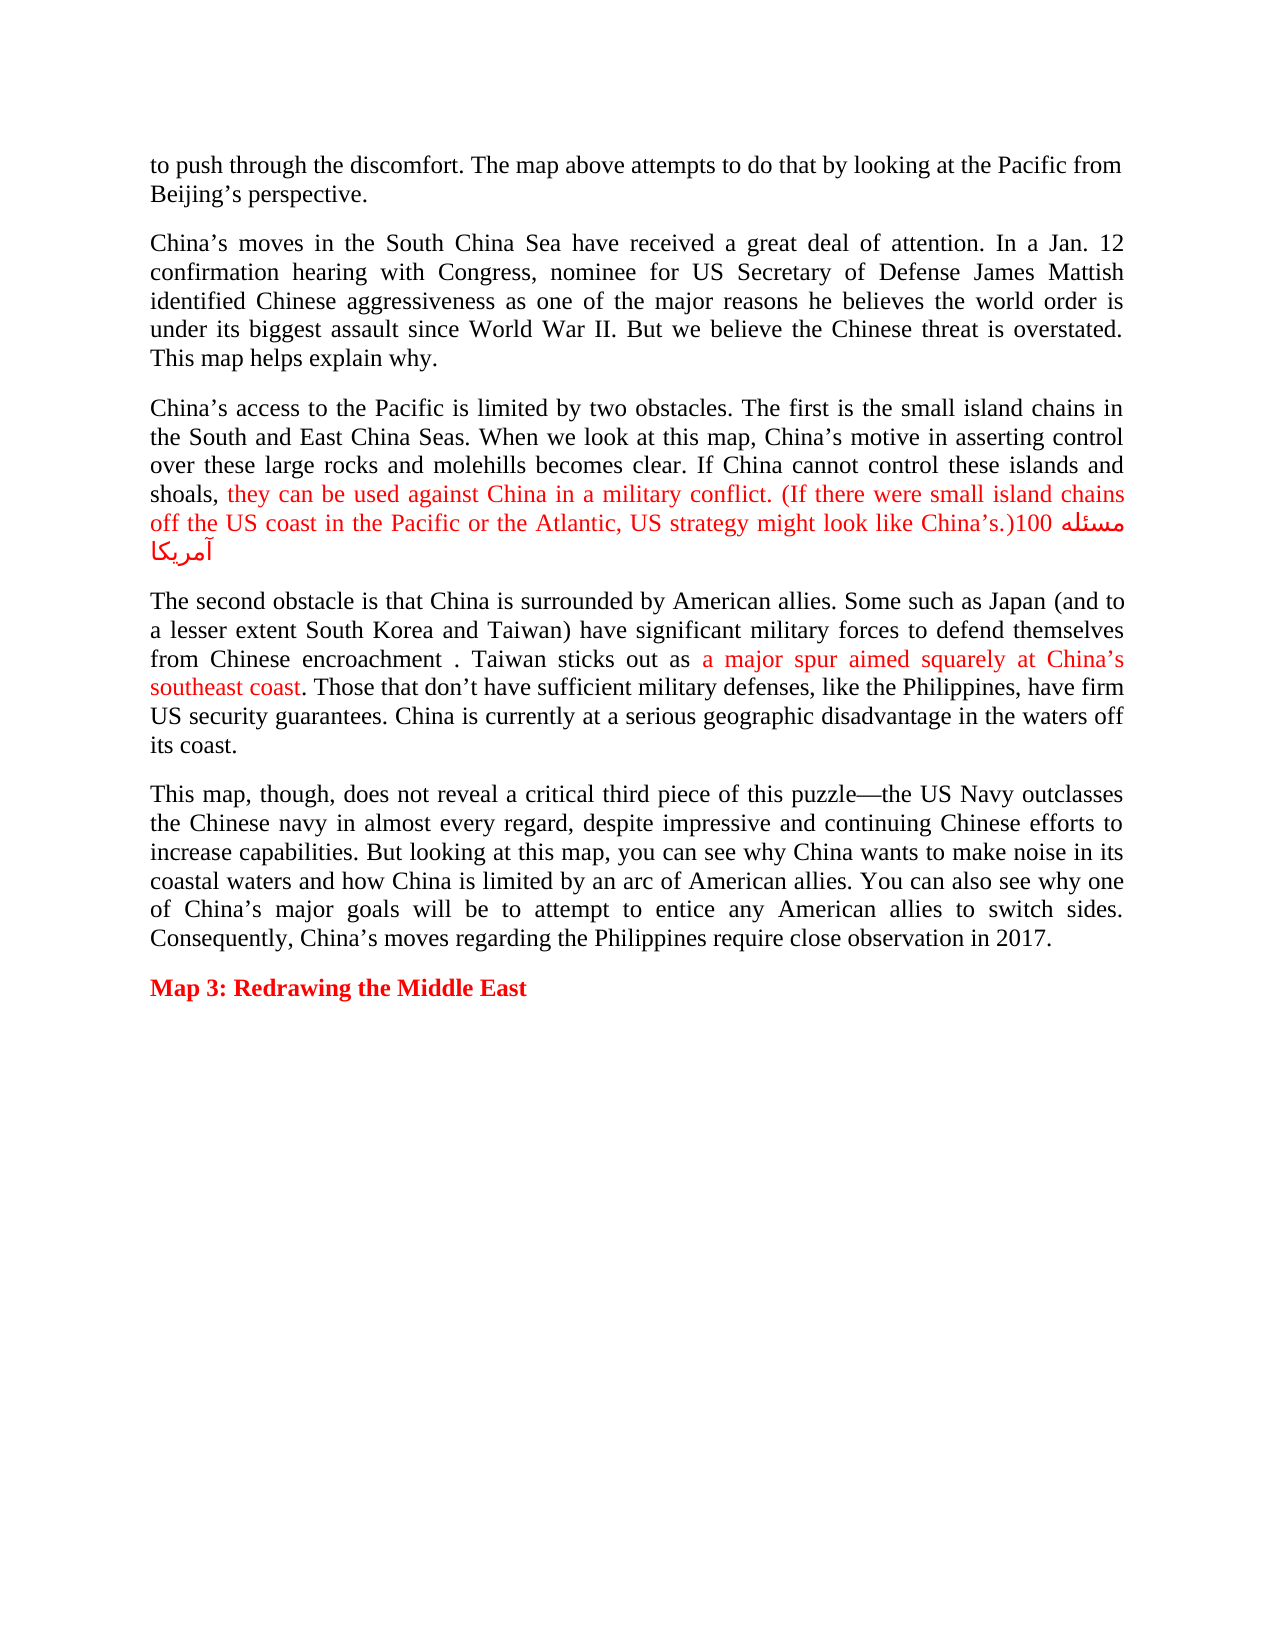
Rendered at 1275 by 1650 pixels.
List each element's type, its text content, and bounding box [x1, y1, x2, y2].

text China’s moves in the South China Sea have received a great deal of attention. In a Jan. 12 confirmation hearing with Congress, nominee for US Secretary of Defense James Mattish identified Chinese aggressiveness as one of the major reasons he believes the world order is under its biggest assault since World War II. But we believe the Chinese threat is overstated. This map helps explain why. [150, 228, 1125, 372]
text Map 3: Redrawing the Middle East [150, 973, 1125, 1002]
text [150, 150, 1125, 207]
text The second obstacle is that China is surrounded by American allies. Some such as Japan (and to a lesser extent South Korea and Taiwan) have significant military forces to defend themselves from Chinese encroachment . Taiwan sticks out as a major spur aimed squarely at China’s southeast coast. Those that don’t have sufficient military defenses, like the Philippines, have firm US security guarantees. China is currently at a serious geographic disadvantage in the waters off its coast. [150, 586, 1125, 759]
text China’s access to the Pacific is limited by two obstacles. The first is the small island chains in the South and East China Seas. When we look at this map, China’s motive in asserting control over these large rocks and molehills becomes clear. If China cannot control these islands and shoals, they can be used against China in a military conflict. (If there were small island chains off the US coast in the Pacific or the Atlantic, US strategy might look like China’s.)100 مسئله آمریکا [150, 393, 1125, 565]
text This map, though, does not reveal a critical third piece of this puzzle—the US Navy outclasses the Chinese navy in almost every regard, despite impressive and continuing Chinese efforts to increase capabilities. But looking at this map, you can see why China wants to make noise in its coastal waters and how China is limited by an arc of American allies. You can also see why one of China’s major goals will be to attempt to entice any American allies to switch sides. Consequently, China’s moves regarding the Philippines require close observation in 2017. [150, 779, 1125, 952]
